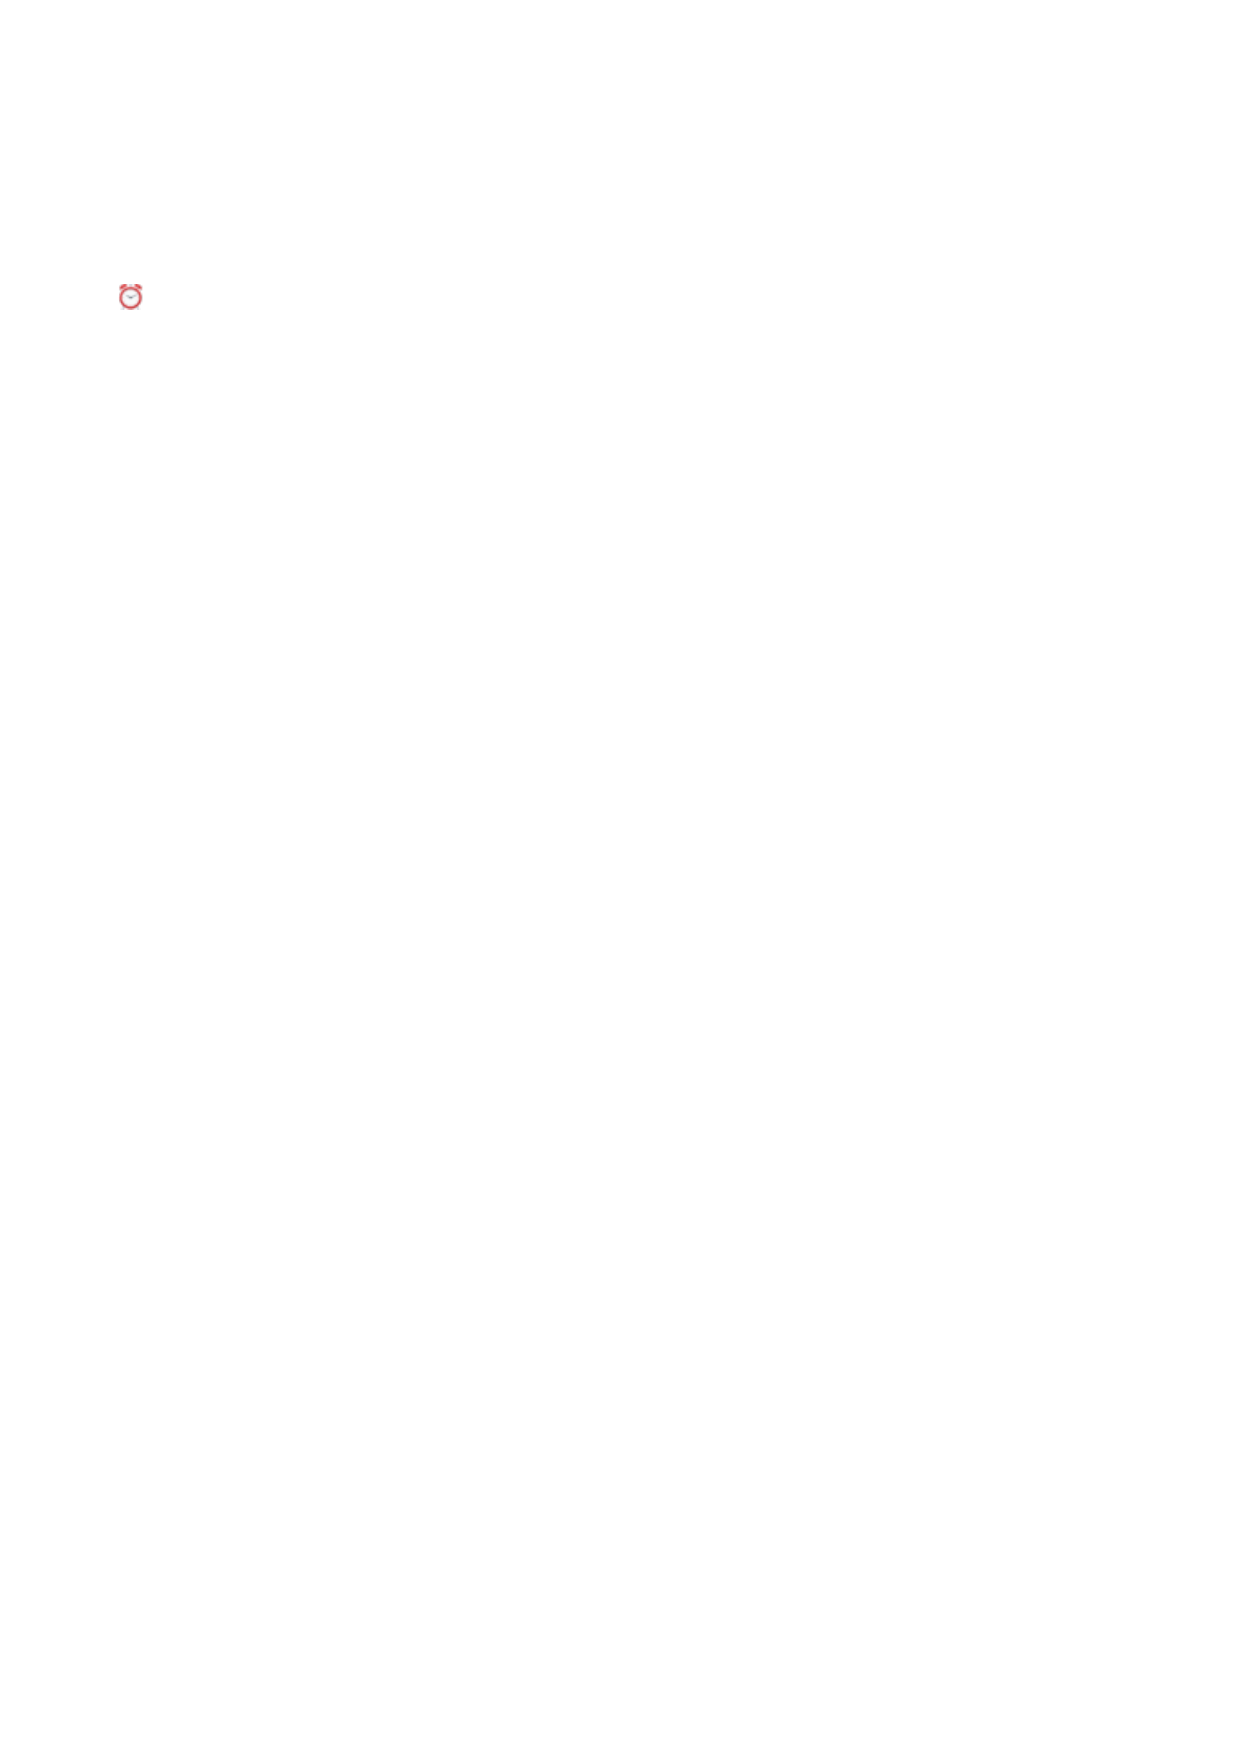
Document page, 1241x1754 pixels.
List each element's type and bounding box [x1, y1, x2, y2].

picture [118, 284, 144, 310]
